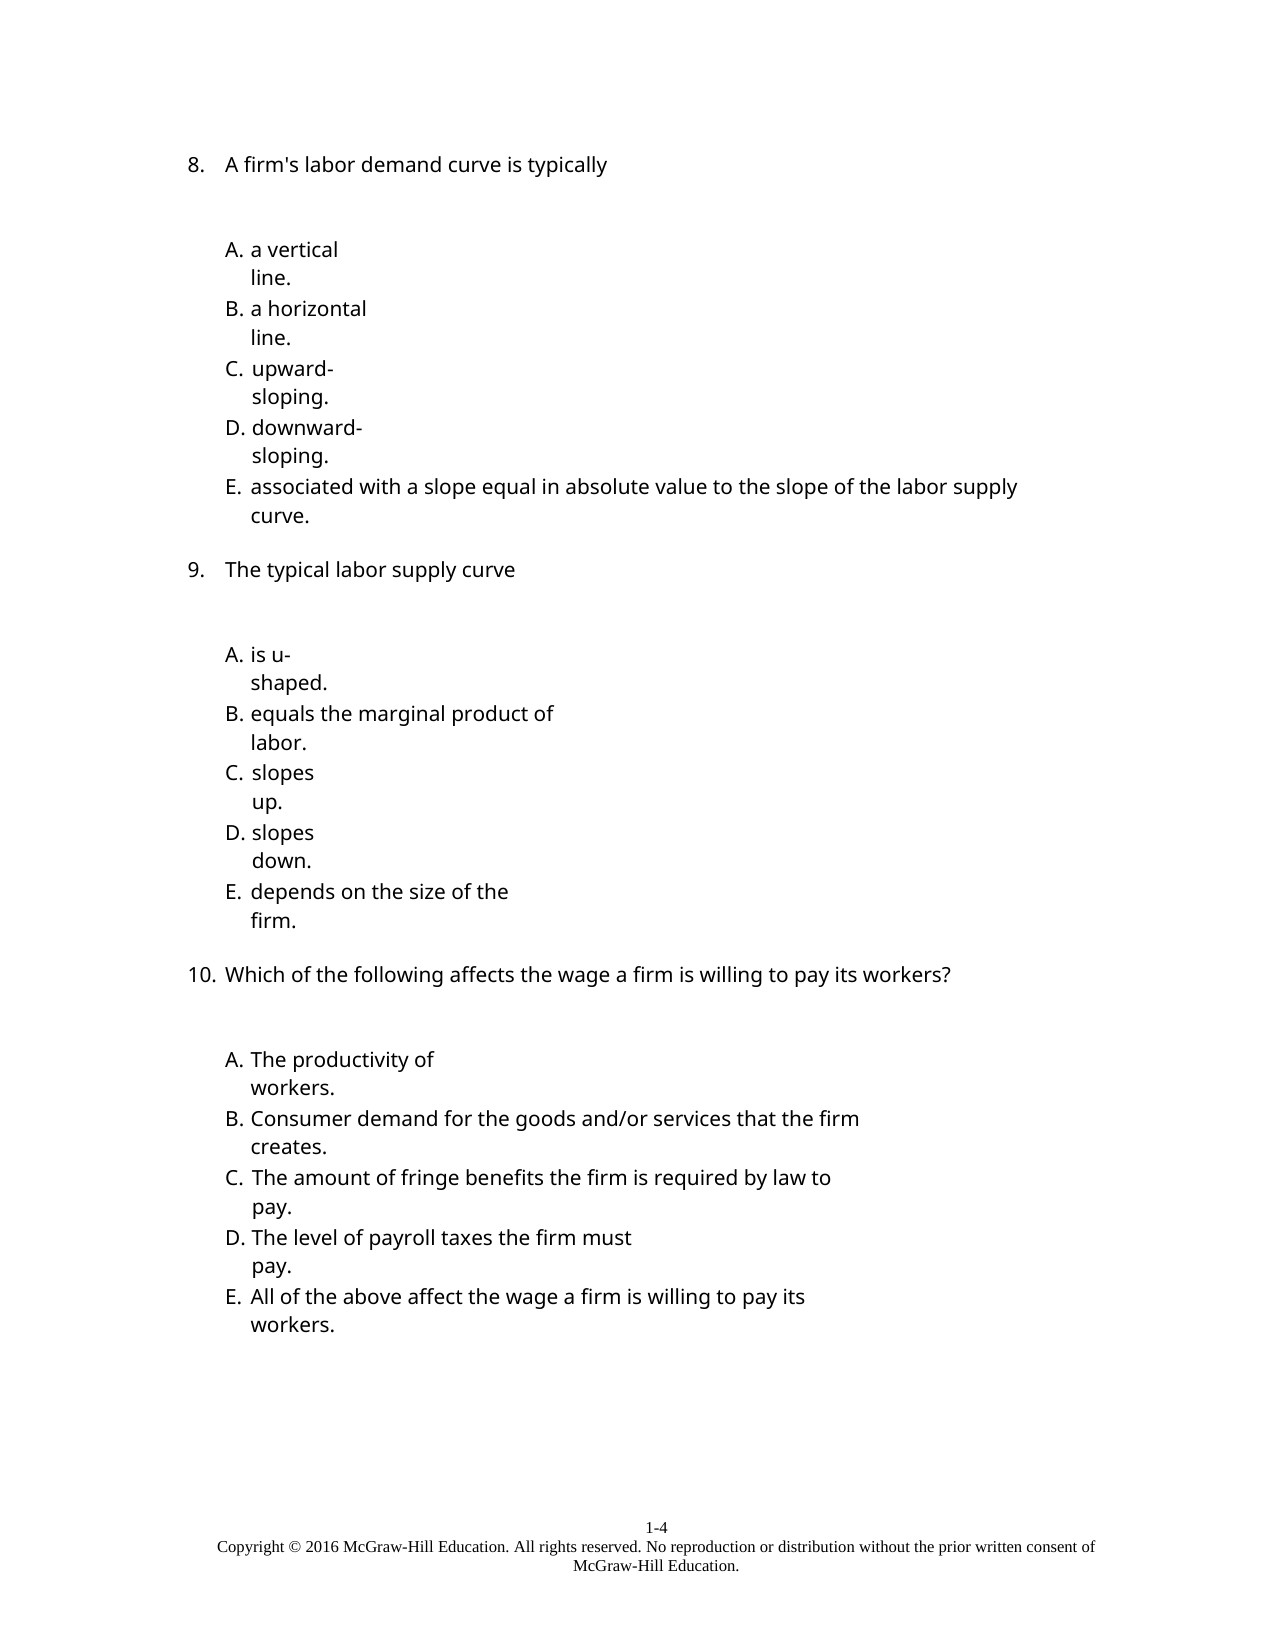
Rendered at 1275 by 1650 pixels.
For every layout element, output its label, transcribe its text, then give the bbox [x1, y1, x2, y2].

table_header 8. [188, 150, 225, 529]
table_header 10. [188, 960, 225, 1339]
table_header Which of the following affects the wage a firm is willing to pay its workers? [225, 960, 1125, 1339]
table_header A firm's labor demand curve is typically [225, 150, 1125, 529]
table_header The typical labor supply curve [225, 555, 1125, 934]
table_header 9. [188, 555, 225, 934]
